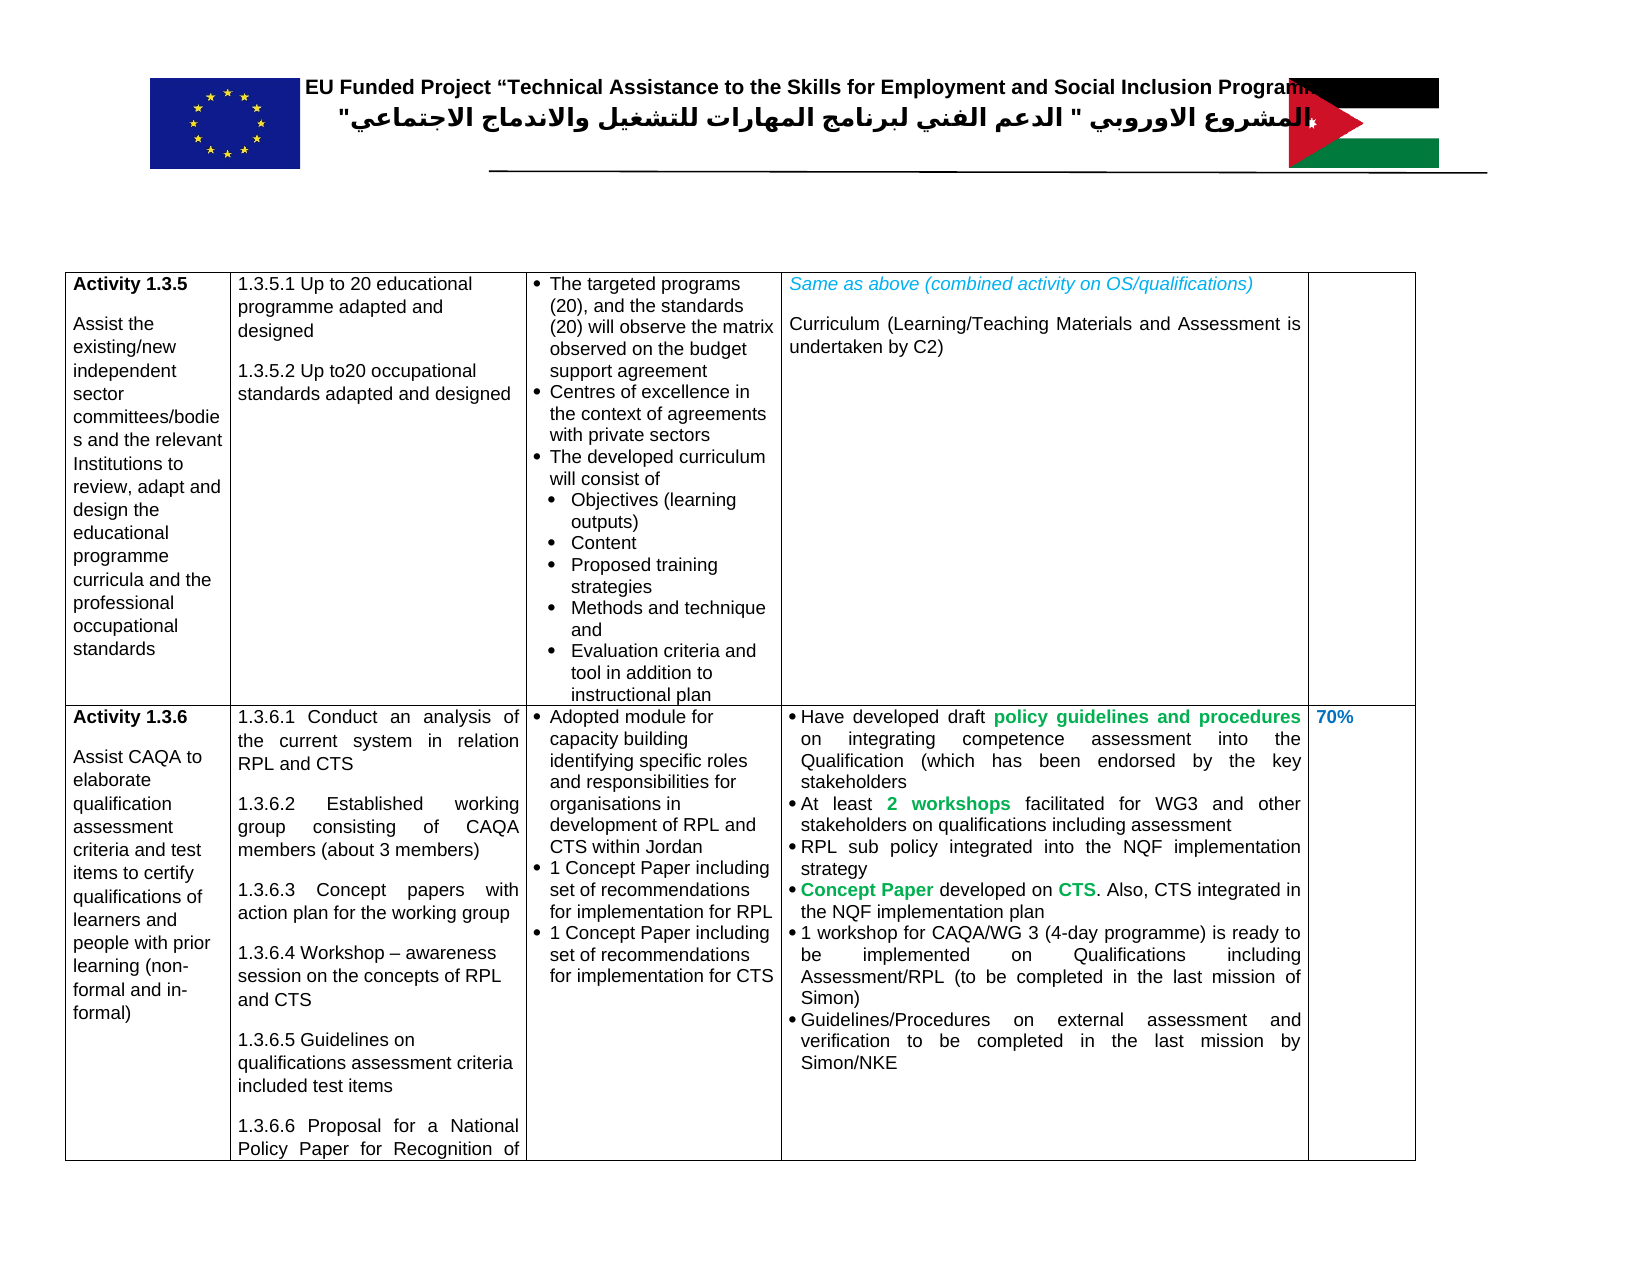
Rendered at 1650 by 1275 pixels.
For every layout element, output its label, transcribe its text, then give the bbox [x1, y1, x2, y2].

table_cell The targeted programs (20), and the standards (20) will observe the matrix observed on the budget support agreement Centres of excellence in the context of agreements with private sectors The developed curriculum will consist of Objectives (learning outputs) Content Proposed training strategies Methods and technique and Evaluation criteria and tool in addition to instructional plan [527, 273, 781, 705]
table_cell 1.3.5.1 Up to 20 educational programme adapted and designed 1.3.5.2 Up to20 occupational standards adapted and designed [231, 273, 526, 705]
table_cell 70% [1309, 706, 1415, 1159]
picture [150, 78, 300, 169]
table_cell Activity 1.3.5 Assist the existing/new independent sector committees/bodies and the relevant Institutions to review, adapt and design the educational programme curricula and the professional occupational standards [66, 273, 230, 705]
table_cell Same as above (combined activity on OS/qualifications) Curriculum (Learning/Teaching Materials and Assessment is undertaken by C2) [782, 273, 1308, 705]
picture [1288, 78, 1439, 168]
table_cell [1309, 273, 1415, 705]
